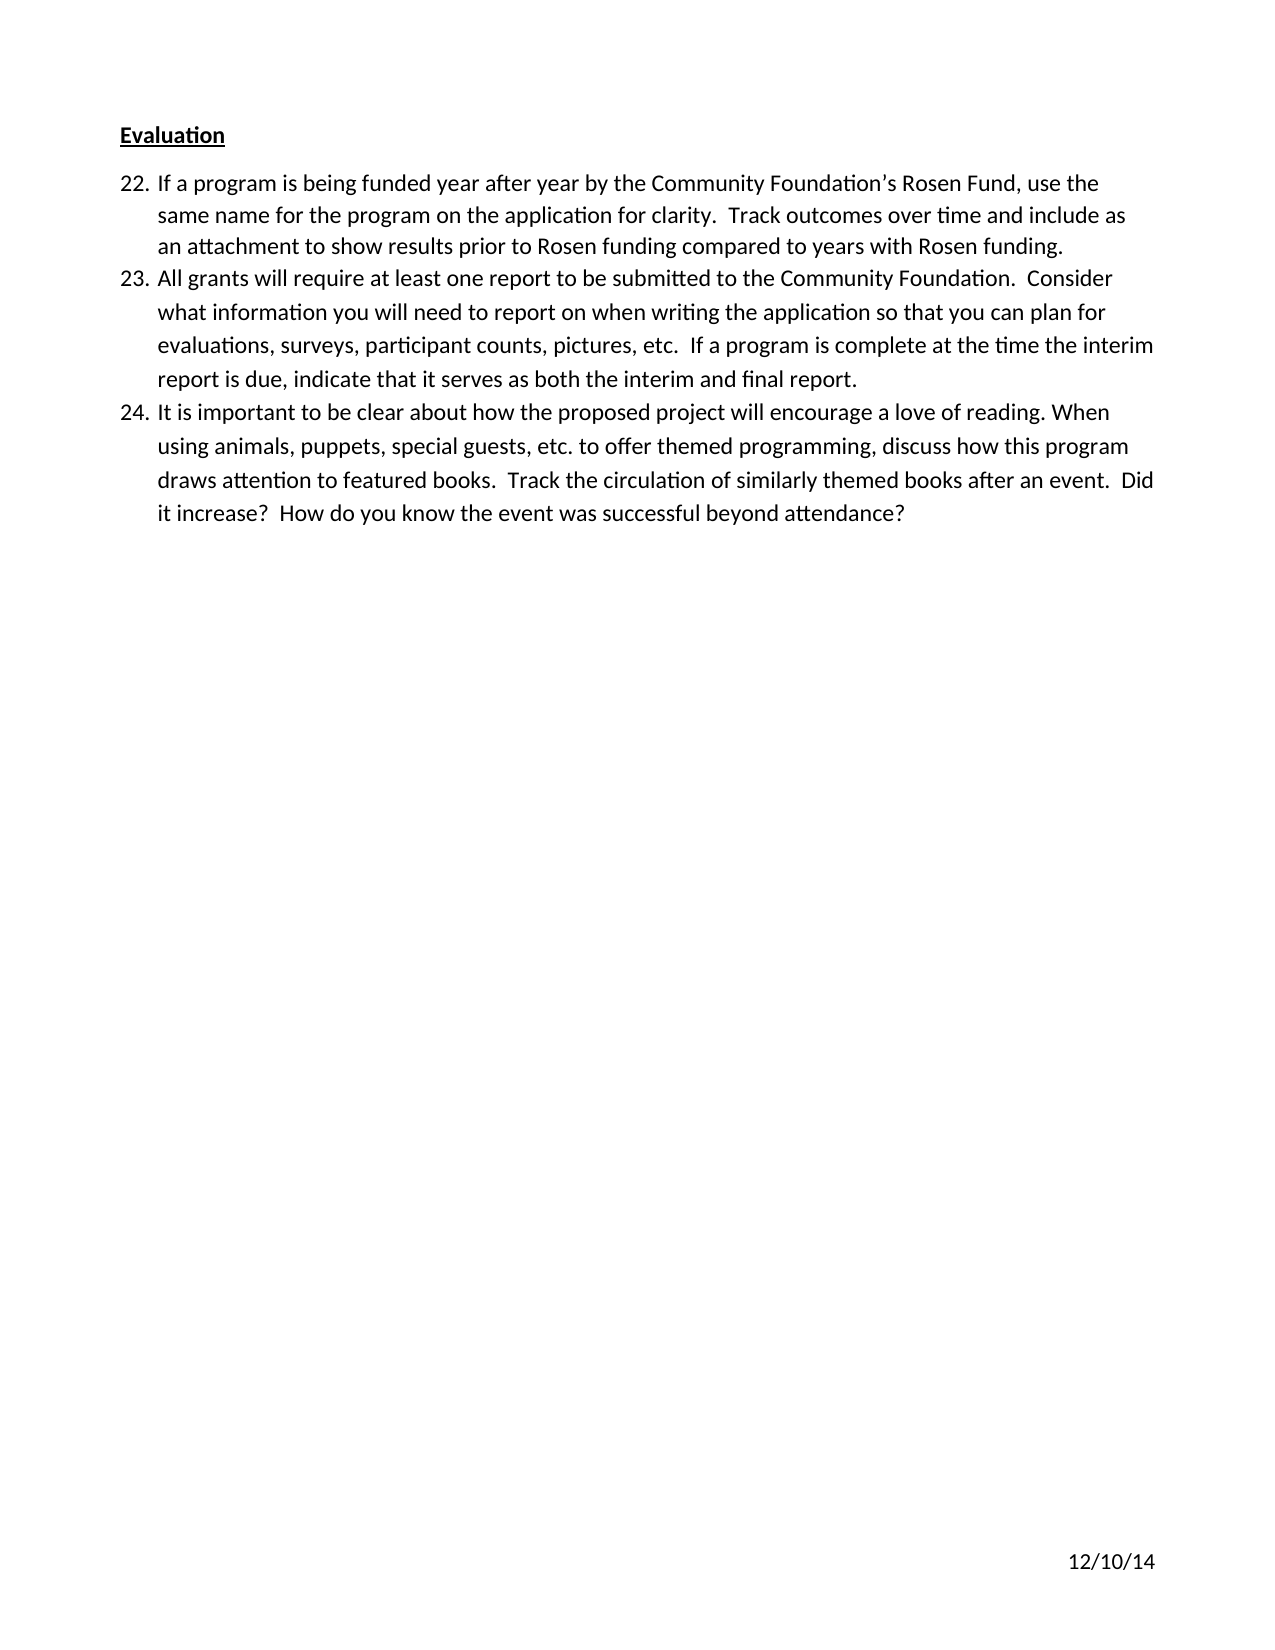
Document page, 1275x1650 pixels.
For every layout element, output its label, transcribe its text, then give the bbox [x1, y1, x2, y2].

list It is important to be clear about how the proposed project will encourage a love of reading. When using animals, puppets, special guests, etc. to offer themed programming, discuss how this program draws attention to featured books. Track the circulation of similarly themed books after an event. Did it increase? How do you know the event was successful beyond attendance? [120, 397, 1155, 528]
list All grants will require at least one report to be submitted to the Community Foundation. Consider what information you will need to report on when writing the application so that you can plan for evaluations, surveys, participant counts, pictures, etc. If a program is complete at the time the interim report is due, indicate that it serves as both the interim and final report. [120, 263, 1155, 393]
list If a program is being funded year after year by the Community Foundation’s Rosen Fund, use the same name for the program on the application for clarity. Track outcomes over time and include as an attachment to show results prior to Rosen funding compared to years with Rosen funding. [120, 168, 1155, 261]
text Evaluation [120, 120, 1155, 149]
